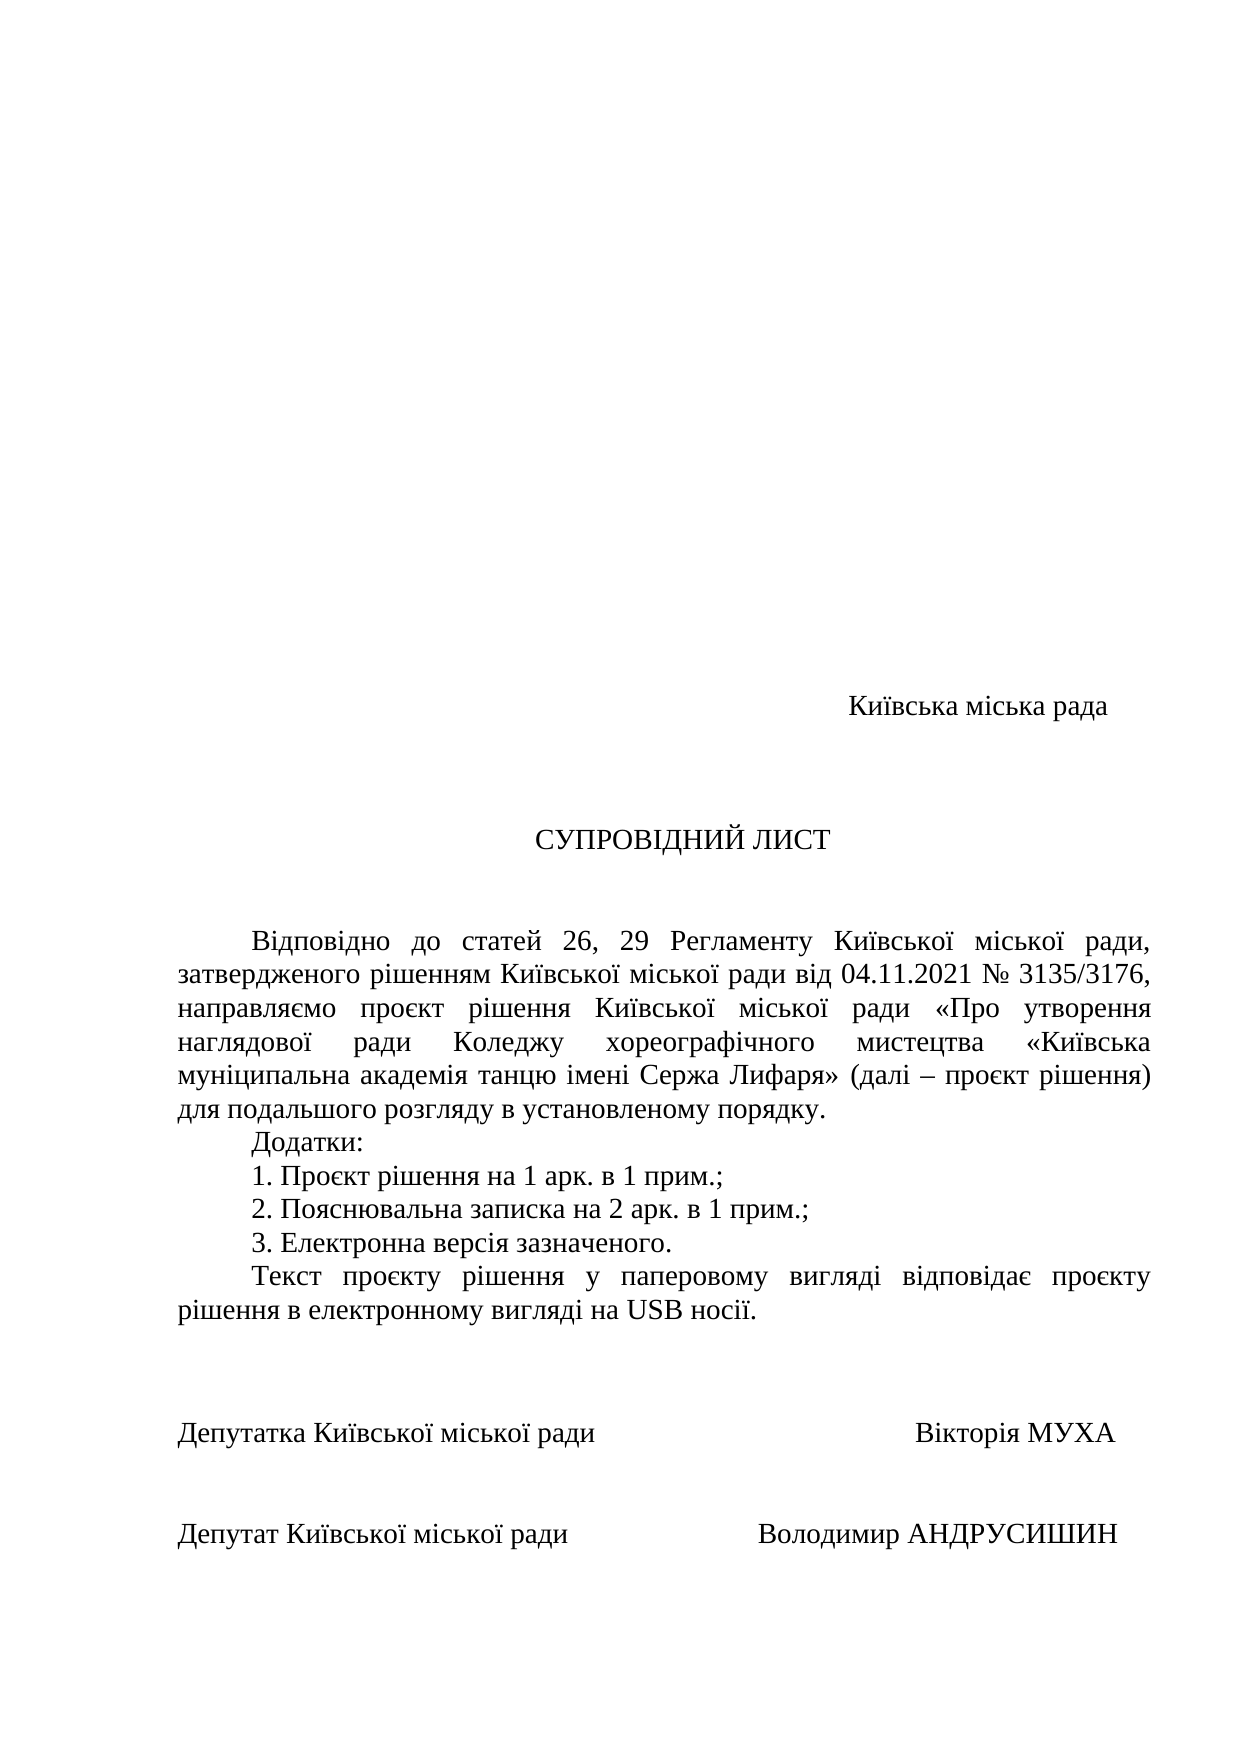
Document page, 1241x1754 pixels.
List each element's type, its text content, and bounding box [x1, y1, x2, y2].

text 3. Електронна версія зазначеного. [177, 1225, 1152, 1258]
text 2. Пояснювальна записка на 2 арк. в 1 прим.; [177, 1191, 1152, 1225]
text СУПРОВІДНИЙ ЛИСТ [177, 822, 1152, 856]
text Депутат Київської міської ради Володимир АНДРУСИШИН [177, 1516, 1152, 1549]
text Текст проєкту рішення у паперовому вигляді відповідає проєкту рішення в електронному вигляді на USB носії. [177, 1258, 1152, 1326]
text Відповідно до статей 26, 29 Регламенту Київської міської ради, затвердженого рішенням Київської міської ради від 04.11.2021 № 3135/3176, направляємо проєкт рішення Київської міської ради «Про утворення наглядової ради Коледжу хореографічного мистецтва «Київська муніципальна академія танцю імені Сержа Лифаря» (далі – проєкт рішення) для подальшого розгляду в установленому порядку. [177, 923, 1152, 1124]
text Додатки: [177, 1124, 1152, 1158]
text Київська міська рада [177, 688, 1152, 722]
text Депутатка Київської міської ради Вікторія МУХА [177, 1415, 1152, 1449]
text 1. Проєкт рішення на 1 арк. в 1 прим.; [177, 1158, 1152, 1191]
